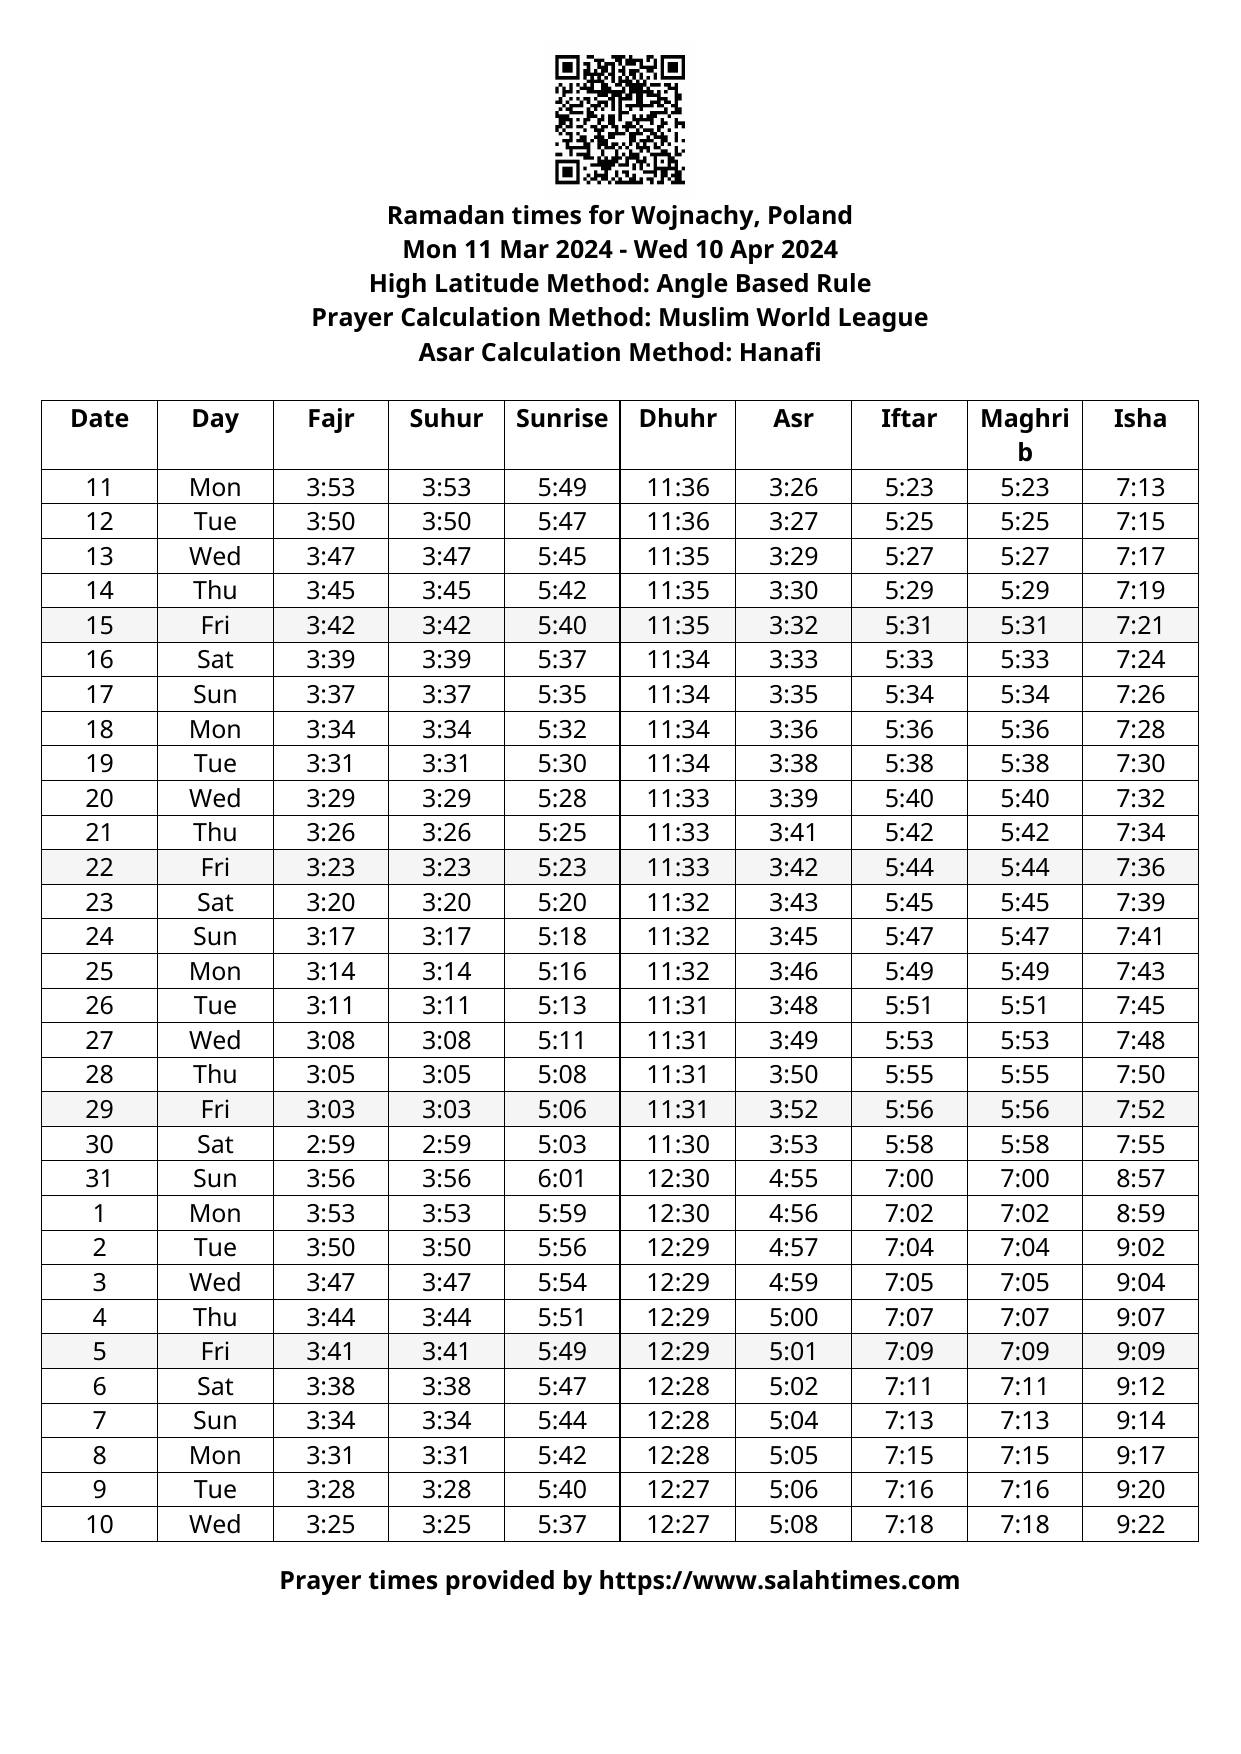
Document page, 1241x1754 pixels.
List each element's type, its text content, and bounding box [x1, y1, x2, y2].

table_cell Tue [158, 504, 273, 538]
table_cell 3:47 [389, 1265, 504, 1299]
table_cell 11:35 [621, 574, 735, 607]
table_cell 5:44 [852, 850, 967, 884]
table_cell 20 [42, 781, 157, 814]
table_cell 11:34 [621, 712, 735, 745]
table_cell 5:33 [852, 643, 967, 676]
table_cell 5:40 [968, 781, 1082, 814]
table_cell 23 [42, 885, 157, 918]
table_cell 5:47 [505, 1369, 619, 1402]
table_cell 7 [42, 1404, 157, 1437]
table_cell 3:39 [274, 643, 388, 676]
table_cell 11:35 [621, 539, 735, 572]
table_cell 3:42 [736, 850, 851, 884]
table_cell 5:54 [505, 1265, 619, 1299]
table_cell 12:27 [621, 1507, 735, 1541]
table_cell 29 [42, 1092, 157, 1126]
table_cell 3:53 [274, 1196, 388, 1229]
table_cell 3:11 [389, 989, 504, 1022]
table_cell 3:32 [736, 608, 851, 642]
table_cell 5:38 [968, 746, 1082, 780]
table_cell 2:59 [274, 1127, 388, 1160]
table_cell 8 [42, 1438, 157, 1472]
table_cell 3:45 [274, 574, 388, 607]
table_cell 5:42 [968, 816, 1082, 849]
table_cell 3:45 [389, 574, 504, 607]
table_cell 7:19 [1083, 574, 1198, 607]
text Prayer Calculation Method: Muslim World League [42, 300, 1198, 334]
table_cell 12:29 [621, 1265, 735, 1299]
table_cell 3:27 [736, 504, 851, 538]
table_cell 7:36 [1083, 850, 1198, 884]
table_cell 12:30 [621, 1196, 735, 1229]
table_cell 5:05 [736, 1438, 851, 1472]
table_cell 3:50 [389, 1231, 504, 1264]
table_cell 3:39 [736, 781, 851, 814]
table_cell 9:14 [1083, 1404, 1198, 1437]
table_cell 5:01 [736, 1334, 851, 1368]
table_cell 11:34 [621, 746, 735, 780]
table_cell 12:28 [621, 1369, 735, 1402]
table_cell 5:25 [505, 816, 619, 849]
table_cell 5:58 [852, 1127, 967, 1160]
table_cell 7:07 [968, 1300, 1082, 1333]
table_cell 5:29 [852, 574, 967, 607]
table_cell 3:03 [389, 1092, 504, 1126]
table_cell 7:28 [1083, 712, 1198, 745]
table_cell 7:32 [1083, 781, 1198, 814]
table_cell 5:40 [505, 1473, 619, 1506]
table_cell 3:31 [274, 1438, 388, 1472]
table_cell 3:56 [274, 1161, 388, 1195]
table_cell 3:30 [736, 574, 851, 607]
table_cell Wed [158, 1507, 273, 1541]
table_cell 4:55 [736, 1161, 851, 1195]
table_cell 11:31 [621, 1058, 735, 1091]
table_cell 3:43 [736, 885, 851, 918]
table_cell Sun [158, 919, 273, 953]
table_cell 3:53 [736, 1127, 851, 1160]
table_cell 19 [42, 746, 157, 780]
table_cell 3:45 [736, 919, 851, 953]
table_cell 7:13 [968, 1404, 1082, 1437]
table_cell 11:32 [621, 954, 735, 987]
table_cell 5:42 [505, 1438, 619, 1472]
table_cell 11:32 [621, 919, 735, 953]
table_cell 5:47 [852, 919, 967, 953]
table_cell 7:02 [852, 1196, 967, 1229]
table_cell 5:02 [736, 1369, 851, 1402]
table_cell Mon [158, 712, 273, 745]
table_cell 7:13 [1083, 470, 1198, 503]
table_cell 5:29 [968, 574, 1082, 607]
table_header Dhuhr [621, 401, 735, 469]
table_cell Wed [158, 1265, 273, 1299]
table_cell 3:52 [736, 1092, 851, 1126]
table_cell 3:08 [389, 1023, 504, 1057]
table_cell 7:15 [852, 1438, 967, 1472]
table_cell 3:08 [274, 1023, 388, 1057]
table_cell 4:57 [736, 1231, 851, 1264]
table_cell 3:53 [274, 470, 388, 503]
table_cell 7:34 [1083, 816, 1198, 849]
table_cell 5:59 [505, 1196, 619, 1229]
table_cell 27 [42, 1023, 157, 1057]
table_cell 7:39 [1083, 885, 1198, 918]
table_cell 3:31 [274, 746, 388, 780]
table_cell 7:00 [852, 1161, 967, 1195]
table_cell 7:11 [968, 1369, 1082, 1402]
table_cell 3:05 [274, 1058, 388, 1091]
table_cell 3:17 [389, 919, 504, 953]
table_cell 5:34 [968, 677, 1082, 711]
table_cell 5:36 [852, 712, 967, 745]
table_cell 5:11 [505, 1023, 619, 1057]
table_cell 3:34 [274, 712, 388, 745]
table_cell 3:42 [389, 608, 504, 642]
table_cell 5:08 [736, 1507, 851, 1541]
table_cell 7:24 [1083, 643, 1198, 676]
table_cell 5:56 [505, 1231, 619, 1264]
text High Latitude Method: Angle Based Rule [42, 266, 1198, 300]
table_cell 21 [42, 816, 157, 849]
table_cell 11:33 [621, 781, 735, 814]
table_cell 17 [42, 677, 157, 711]
table_cell 11:35 [621, 608, 735, 642]
table_cell 5:06 [736, 1473, 851, 1506]
table_cell 12:30 [621, 1161, 735, 1195]
table_cell Fri [158, 1334, 273, 1368]
table_cell 3:34 [389, 1404, 504, 1437]
table_cell 11:32 [621, 885, 735, 918]
table_cell 3:35 [736, 677, 851, 711]
table_cell 5 [42, 1334, 157, 1368]
table_cell 5:51 [968, 989, 1082, 1022]
table_cell 12:28 [621, 1438, 735, 1472]
table_cell 3:33 [736, 643, 851, 676]
table_cell 7:15 [968, 1438, 1082, 1472]
table_cell 5:53 [852, 1023, 967, 1057]
table_cell Sat [158, 643, 273, 676]
table_cell 3:34 [274, 1404, 388, 1437]
table_cell 5:49 [505, 470, 619, 503]
table_cell 7:16 [852, 1473, 967, 1506]
table_cell 7:45 [1083, 989, 1198, 1022]
table_cell 9:20 [1083, 1473, 1198, 1506]
table_header Sunrise [505, 401, 619, 469]
table_cell 12:29 [621, 1300, 735, 1333]
table_cell 3:46 [736, 954, 851, 987]
table_cell 12:27 [621, 1473, 735, 1506]
table_cell 5:23 [968, 470, 1082, 503]
table_cell 3:50 [274, 1231, 388, 1264]
table_cell 3:23 [389, 850, 504, 884]
table_cell 3:14 [389, 954, 504, 987]
table_cell 7:04 [852, 1231, 967, 1264]
table_cell 16 [42, 643, 157, 676]
table_cell 7:43 [1083, 954, 1198, 987]
table_cell 5:49 [852, 954, 967, 987]
table_header Suhur [389, 401, 504, 469]
table_cell 5:28 [505, 781, 619, 814]
table_cell 5:44 [968, 850, 1082, 884]
table_cell 5:27 [852, 539, 967, 572]
table_cell 3:28 [274, 1473, 388, 1506]
table_cell 12:29 [621, 1231, 735, 1264]
table_cell 25 [42, 954, 157, 987]
table_cell 5:00 [736, 1300, 851, 1333]
table_header Iftar [852, 401, 967, 469]
table_cell 7:52 [1083, 1092, 1198, 1126]
table_cell 3:28 [389, 1473, 504, 1506]
table_cell 3:38 [389, 1369, 504, 1402]
table_cell 3:31 [389, 746, 504, 780]
table_cell 5:33 [968, 643, 1082, 676]
table_cell 11:34 [621, 643, 735, 676]
table_cell 5:23 [505, 850, 619, 884]
table_cell 5:23 [852, 470, 967, 503]
table_cell 3:41 [274, 1334, 388, 1368]
table_header Isha [1083, 401, 1198, 469]
table_cell 5:47 [968, 919, 1082, 953]
table_cell 7:17 [1083, 539, 1198, 572]
table_cell 3:20 [274, 885, 388, 918]
table_cell 2:59 [389, 1127, 504, 1160]
table_cell Sun [158, 1161, 273, 1195]
table_cell 3:26 [389, 816, 504, 849]
table_header Asr [736, 401, 851, 469]
table_cell 3:49 [736, 1023, 851, 1057]
table_cell 5:03 [505, 1127, 619, 1160]
table_cell 14 [42, 574, 157, 607]
table_cell 3:29 [389, 781, 504, 814]
table_cell 13 [42, 539, 157, 572]
table_cell 5:08 [505, 1058, 619, 1091]
table_cell 12:29 [621, 1334, 735, 1368]
table_cell 3:42 [274, 608, 388, 642]
table_cell 5:58 [968, 1127, 1082, 1160]
table_cell 7:09 [968, 1334, 1082, 1368]
table_cell 5:45 [505, 539, 619, 572]
table_cell Wed [158, 539, 273, 572]
table_cell 4 [42, 1300, 157, 1333]
table_cell Mon [158, 1196, 273, 1229]
table_cell 5:42 [505, 574, 619, 607]
table_cell 3:25 [389, 1507, 504, 1541]
table_cell 9:02 [1083, 1231, 1198, 1264]
table_cell 5:31 [968, 608, 1082, 642]
table_cell 3:37 [389, 677, 504, 711]
table_cell 3:44 [274, 1300, 388, 1333]
table_cell 3:34 [389, 712, 504, 745]
table_cell 5:55 [852, 1058, 967, 1091]
table_cell Thu [158, 816, 273, 849]
table_cell 12:28 [621, 1404, 735, 1437]
table_cell 5:44 [505, 1404, 619, 1437]
table_cell 5:35 [505, 677, 619, 711]
table_cell 11:31 [621, 1023, 735, 1057]
table_cell 5:16 [505, 954, 619, 987]
table_cell 7:26 [1083, 677, 1198, 711]
table_cell 5:51 [852, 989, 967, 1022]
text Ramadan times for Wojnachy, Poland [42, 198, 1198, 232]
table_cell Tue [158, 746, 273, 780]
table_header Day [158, 401, 273, 469]
table_cell 3 [42, 1265, 157, 1299]
table_cell Sun [158, 677, 273, 711]
table_cell 9:22 [1083, 1507, 1198, 1541]
table_cell 15 [42, 608, 157, 642]
table_cell 5:34 [852, 677, 967, 711]
table_cell 6:01 [505, 1161, 619, 1195]
table_cell 3:23 [274, 850, 388, 884]
table_cell 3:39 [389, 643, 504, 676]
table_cell 9:09 [1083, 1334, 1198, 1368]
table_cell Fri [158, 608, 273, 642]
table_cell 3:50 [736, 1058, 851, 1091]
table_cell 3:37 [274, 677, 388, 711]
table_cell 3:53 [389, 470, 504, 503]
table_cell 3:38 [736, 746, 851, 780]
table_cell 5:40 [505, 608, 619, 642]
text Mon 11 Mar 2024 - Wed 10 Apr 2024 [42, 232, 1198, 266]
table_cell 9:07 [1083, 1300, 1198, 1333]
table_cell Tue [158, 1231, 273, 1264]
table_cell 7:16 [968, 1473, 1082, 1506]
table_cell 5:55 [968, 1058, 1082, 1091]
table_cell 5:18 [505, 919, 619, 953]
table_cell 7:50 [1083, 1058, 1198, 1091]
table_cell Mon [158, 1438, 273, 1472]
table_cell 7:05 [852, 1265, 967, 1299]
table_cell 8:59 [1083, 1196, 1198, 1229]
table_cell 7:00 [968, 1161, 1082, 1195]
table_cell 7:15 [1083, 504, 1198, 538]
table_cell 3:03 [274, 1092, 388, 1126]
table_cell 11:31 [621, 989, 735, 1022]
table_cell Sat [158, 1127, 273, 1160]
table_cell 3:29 [736, 539, 851, 572]
table_cell 7:04 [968, 1231, 1082, 1264]
table_cell 5:38 [852, 746, 967, 780]
table_cell 3:26 [736, 470, 851, 503]
table_cell 7:02 [968, 1196, 1082, 1229]
table_cell Wed [158, 781, 273, 814]
table_cell 9 [42, 1473, 157, 1506]
table_cell 5:49 [505, 1334, 619, 1368]
table_cell 9:17 [1083, 1438, 1198, 1472]
table_cell 7:21 [1083, 608, 1198, 642]
table_cell 5:37 [505, 1507, 619, 1541]
table_cell 3:31 [389, 1438, 504, 1472]
table_cell 11:36 [621, 504, 735, 538]
table_cell 5:45 [852, 885, 967, 918]
table_cell 5:53 [968, 1023, 1082, 1057]
table_cell 5:25 [968, 504, 1082, 538]
table_cell 3:47 [274, 539, 388, 572]
table_cell 7:18 [852, 1507, 967, 1541]
table_cell 5:20 [505, 885, 619, 918]
table_cell 3:47 [274, 1265, 388, 1299]
table_cell 5:31 [852, 608, 967, 642]
table_cell Fri [158, 1092, 273, 1126]
table_cell 5:40 [852, 781, 967, 814]
table_cell 7:55 [1083, 1127, 1198, 1160]
table_cell 4:56 [736, 1196, 851, 1229]
table_cell 3:20 [389, 885, 504, 918]
text Prayer times provided by https://www.salahtimes.com [42, 1563, 1198, 1597]
table_cell 7:05 [968, 1265, 1082, 1299]
table_cell 3:05 [389, 1058, 504, 1091]
table_cell Thu [158, 1300, 273, 1333]
table_cell 24 [42, 919, 157, 953]
table_cell 3:44 [389, 1300, 504, 1333]
table_cell 1 [42, 1196, 157, 1229]
table_cell 28 [42, 1058, 157, 1091]
table_cell Tue [158, 1473, 273, 1506]
table_cell 3:11 [274, 989, 388, 1022]
table_cell 7:48 [1083, 1023, 1198, 1057]
table_cell 9:12 [1083, 1369, 1198, 1402]
table_cell 3:17 [274, 919, 388, 953]
table_cell 12 [42, 504, 157, 538]
table_cell Sat [158, 1369, 273, 1402]
table_cell 18 [42, 712, 157, 745]
table_cell 11:36 [621, 470, 735, 503]
table_cell Mon [158, 954, 273, 987]
table_cell 3:41 [736, 816, 851, 849]
table_cell 3:29 [274, 781, 388, 814]
table_cell 5:36 [968, 712, 1082, 745]
table_cell 5:37 [505, 643, 619, 676]
table_cell 26 [42, 989, 157, 1022]
table_cell 11:30 [621, 1127, 735, 1160]
table_cell 3:50 [274, 504, 388, 538]
table_cell 7:07 [852, 1300, 967, 1333]
table_cell Tue [158, 989, 273, 1022]
table_cell 5:42 [852, 816, 967, 849]
table_cell 31 [42, 1161, 157, 1195]
table_cell 5:45 [968, 885, 1082, 918]
table_cell 4:59 [736, 1265, 851, 1299]
table_cell 8:57 [1083, 1161, 1198, 1195]
table_cell 7:13 [852, 1404, 967, 1437]
table_cell 7:30 [1083, 746, 1198, 780]
table_cell Sun [158, 1404, 273, 1437]
table_header Fajr [274, 401, 388, 469]
text Asar Calculation Method: Hanafi [42, 334, 1198, 368]
table_cell 11 [42, 470, 157, 503]
table_cell 30 [42, 1127, 157, 1160]
table_cell 3:41 [389, 1334, 504, 1368]
table_cell 5:30 [505, 746, 619, 780]
table_cell 3:26 [274, 816, 388, 849]
table_cell 6 [42, 1369, 157, 1402]
table_cell 5:56 [852, 1092, 967, 1126]
table_cell 7:11 [852, 1369, 967, 1402]
table_cell 5:47 [505, 504, 619, 538]
table_header Date [42, 401, 157, 469]
table_cell 11:33 [621, 850, 735, 884]
table_cell 11:33 [621, 816, 735, 849]
table_cell 9:04 [1083, 1265, 1198, 1299]
table_cell Thu [158, 574, 273, 607]
table_cell 3:56 [389, 1161, 504, 1195]
table_cell 22 [42, 850, 157, 884]
table_cell 5:06 [505, 1092, 619, 1126]
table_cell 7:41 [1083, 919, 1198, 953]
table_cell 3:36 [736, 712, 851, 745]
table_cell Thu [158, 1058, 273, 1091]
table_cell Fri [158, 850, 273, 884]
table_cell 11:31 [621, 1092, 735, 1126]
table_cell 3:48 [736, 989, 851, 1022]
table_cell 3:25 [274, 1507, 388, 1541]
picture [542, 41, 699, 198]
table_cell 2 [42, 1231, 157, 1264]
table_cell 3:38 [274, 1369, 388, 1402]
table_cell 3:53 [389, 1196, 504, 1229]
table_cell 5:13 [505, 989, 619, 1022]
table_cell 7:18 [968, 1507, 1082, 1541]
table_cell 3:50 [389, 504, 504, 538]
table_cell 7:09 [852, 1334, 967, 1368]
table_cell 5:32 [505, 712, 619, 745]
table_cell 5:51 [505, 1300, 619, 1333]
table_cell 5:27 [968, 539, 1082, 572]
table_cell 5:04 [736, 1404, 851, 1437]
table_cell 5:49 [968, 954, 1082, 987]
table_cell 11:34 [621, 677, 735, 711]
table_cell 5:56 [968, 1092, 1082, 1126]
table_header Maghrib [968, 401, 1082, 469]
table_cell Mon [158, 470, 273, 503]
table_cell Wed [158, 1023, 273, 1057]
table_cell 3:14 [274, 954, 388, 987]
table_cell 3:47 [389, 539, 504, 572]
table_cell 10 [42, 1507, 157, 1541]
table_cell Sat [158, 885, 273, 918]
table_cell 5:25 [852, 504, 967, 538]
